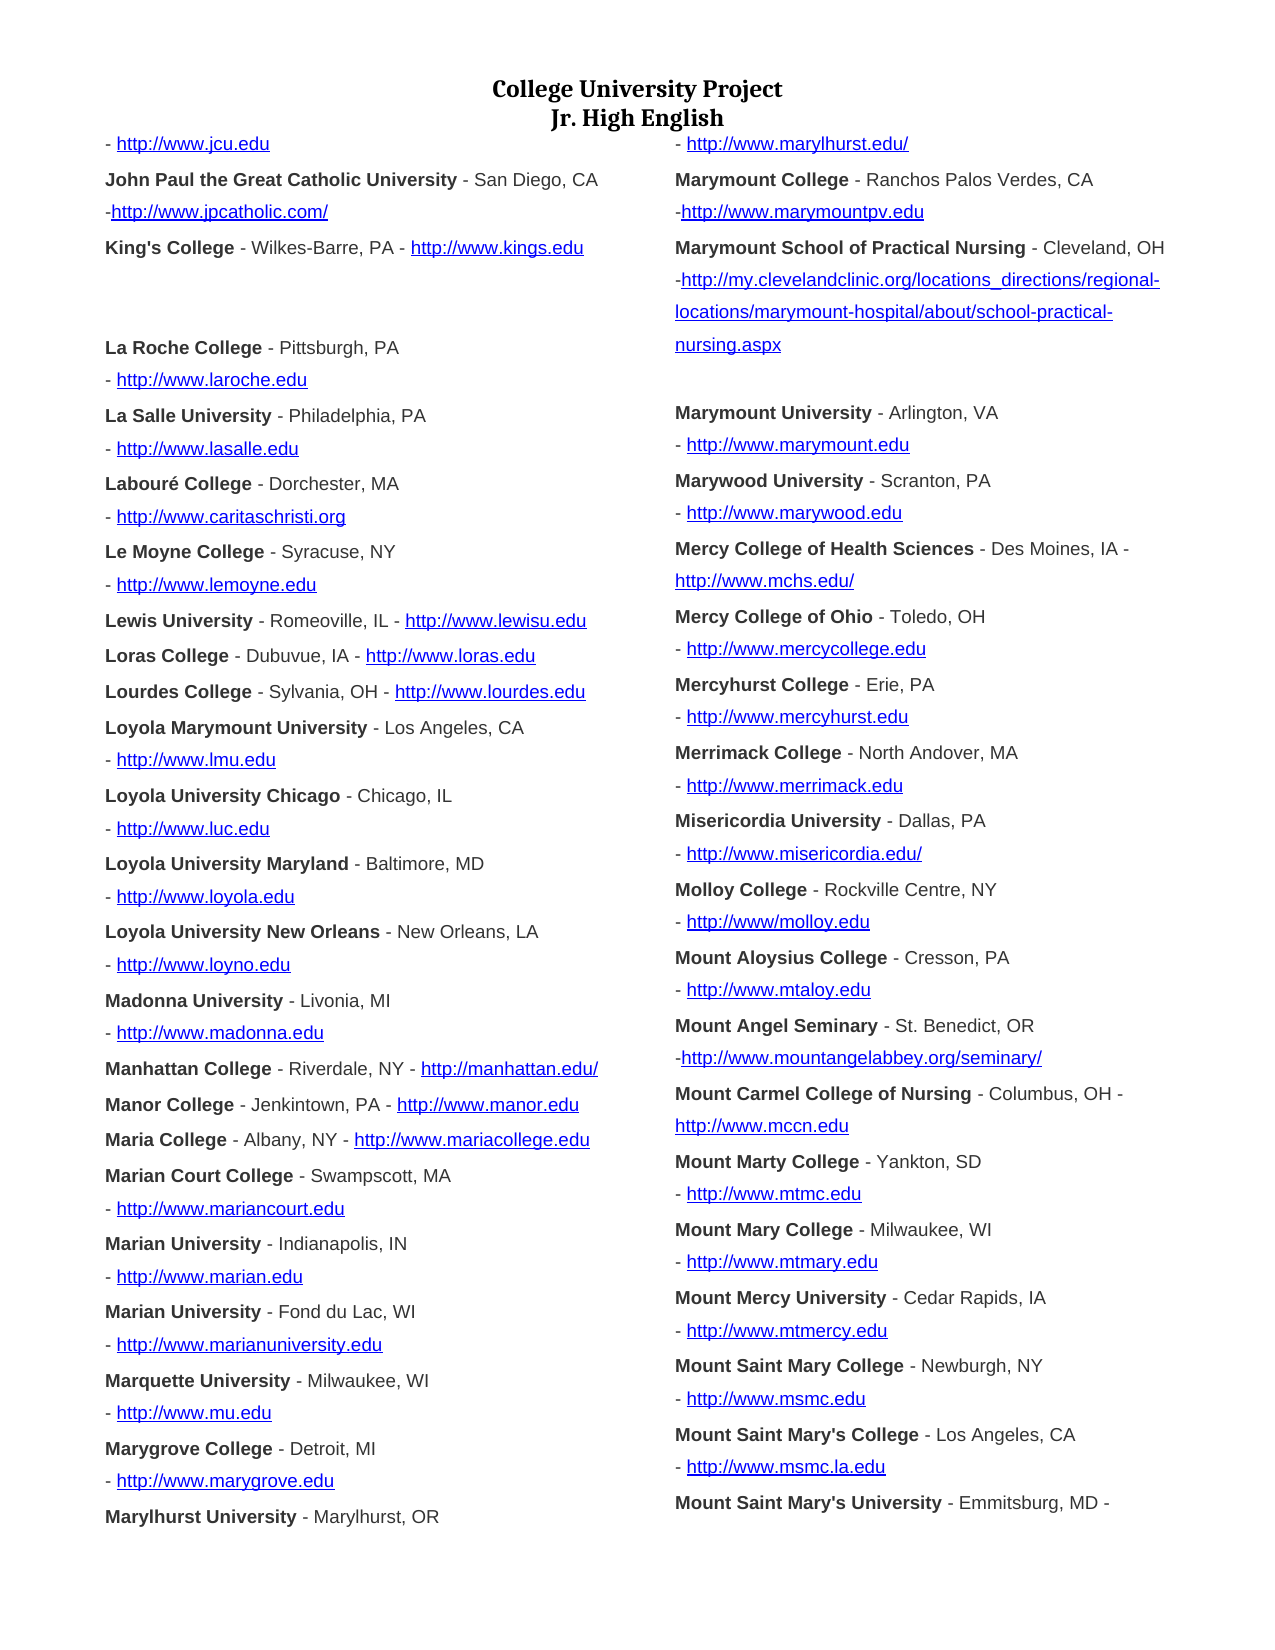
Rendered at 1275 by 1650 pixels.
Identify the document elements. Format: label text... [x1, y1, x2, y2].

table_cell Loyola University Maryland - Baltimore, MD - http://www.loyola.edu [105, 853, 600, 921]
table_cell Le Moyne College - Syracuse, NY - http://www.lemoyne.edu [105, 541, 600, 609]
table_cell Mount Angel Seminary - St. Benedict, OR -http://www.mountangelabbey.org/seminary/ [675, 1015, 1170, 1083]
table_cell Loyola Marymount University - Los Angeles, CA - http://www.lmu.edu [105, 717, 600, 785]
table_cell Mount Mercy University - Cedar Rapids, IA - http://www.mtmercy.edu [675, 1287, 1170, 1355]
table_cell Mount Saint Mary College - Newburgh, NY - http://www.msmc.edu [675, 1355, 1170, 1423]
table_cell Marquette University - Milwaukee, WI - http://www.mu.edu [105, 1369, 600, 1437]
table_cell La Salle University - Philadelphia, PA - http://www.lasalle.edu [105, 405, 600, 473]
table_cell King's College - Wilkes-Barre, PA - http://www.kings.edu [105, 236, 600, 272]
table_cell Loyola University Chicago - Chicago, IL - http://www.luc.edu [105, 785, 600, 853]
table_cell Marylhurst University - Marylhurst, OR - http://www.marylhurst.edu/ [675, 133, 1170, 168]
table_cell Mercy College of Ohio - Toledo, OH - http://www.mercycollege.edu [675, 606, 1170, 674]
table_cell Madonna University - Livonia, MI - http://www.madonna.edu [105, 989, 600, 1057]
table_cell Mount Saint Mary's College - Los Angeles, CA - http://www.msmc.la.edu [675, 1423, 1170, 1491]
table_cell Marian Court College - Swampscott, MA - http://www.mariancourt.edu [105, 1165, 600, 1233]
table_cell Mercy College of Health Sciences - Des Moines, IA -http://www.mchs.edu/ [675, 538, 1170, 606]
table_cell Mount Carmel College of Nursing - Columbus, OH -http://www.mccn.edu [675, 1083, 1170, 1151]
table_cell Marywood University - Scranton, PA - http://www.marywood.edu [675, 470, 1170, 538]
table_cell Lewis University - Romeoville, IL - http://www.lewisu.edu [105, 609, 600, 645]
table_cell Mount Mary College - Milwaukee, WI - http://www.mtmary.edu [675, 1219, 1170, 1287]
table_cell Lourdes College - Sylvania, OH - http://www.lourdes.edu [105, 681, 600, 717]
table_cell Marymount College - Ranchos Palos Verdes, CA -http://www.marymountpv.edu [675, 168, 1170, 236]
table_cell Mount Aloysius College - Cresson, PA - http://www.mtaloy.edu [675, 946, 1170, 1014]
table_cell La Roche College - Pittsburgh, PA - http://www.laroche.edu [105, 272, 600, 405]
table_cell John Carroll University - University Heights, OH - http://www.jcu.edu [105, 133, 600, 168]
table_cell Marygrove College - Detroit, MI - http://www.marygrove.edu [105, 1438, 600, 1506]
table_cell John Paul the Great Catholic University - San Diego, CA -http://www.jpcatholic.com/ [105, 168, 600, 236]
table_cell Labouré College - Dorchester, MA - http://www.caritaschristi.org [105, 473, 600, 541]
table_cell Marymount School of Practical Nursing - Cleveland, OH -http://my.clevelandclinic.org/locations_directions/regional-locations/marymount-hospital/about/school-practical-nursing.aspx [675, 236, 1170, 369]
table_cell Molloy College - Rockville Centre, NY - http://www/molloy.edu [675, 878, 1170, 946]
table_cell Marian University - Fond du Lac, WI - http://www.marianuniversity.edu [105, 1301, 600, 1369]
table_cell Marylhurst University - Marylhurst, OR - http://www.marylhurst.edu/ [105, 1506, 600, 1527]
table_cell Mount Saint Mary's University - Emmitsburg, MD -http://www.msmary.edu [675, 1491, 1170, 1513]
table_cell Misericordia University - Dallas, PA - http://www.misericordia.edu/ [675, 810, 1170, 878]
table_cell Marian University - Indianapolis, IN - http://www.marian.edu [105, 1233, 600, 1301]
table_cell Manhattan College - Riverdale, NY - http://manhattan.edu/ [105, 1058, 600, 1093]
table_cell Mercyhurst College - Erie, PA - http://www.mercyhurst.edu [675, 674, 1170, 742]
table_cell Manor College - Jenkintown, PA - http://www.manor.edu [105, 1093, 600, 1129]
table_cell Marymount University - Arlington, VA - http://www.marymount.edu [675, 369, 1170, 469]
table_cell Mount Marty College - Yankton, SD - http://www.mtmc.edu [675, 1151, 1170, 1219]
table_cell Loyola University New Orleans - New Orleans, LA - http://www.loyno.edu [105, 921, 600, 989]
table_cell Maria College - Albany, NY - http://www.mariacollege.edu [105, 1129, 600, 1165]
table_cell Merrimack College - North Andover, MA - http://www.merrimack.edu [675, 742, 1170, 810]
table_cell Loras College - Dubuvue, IA - http://www.loras.edu [105, 645, 600, 681]
